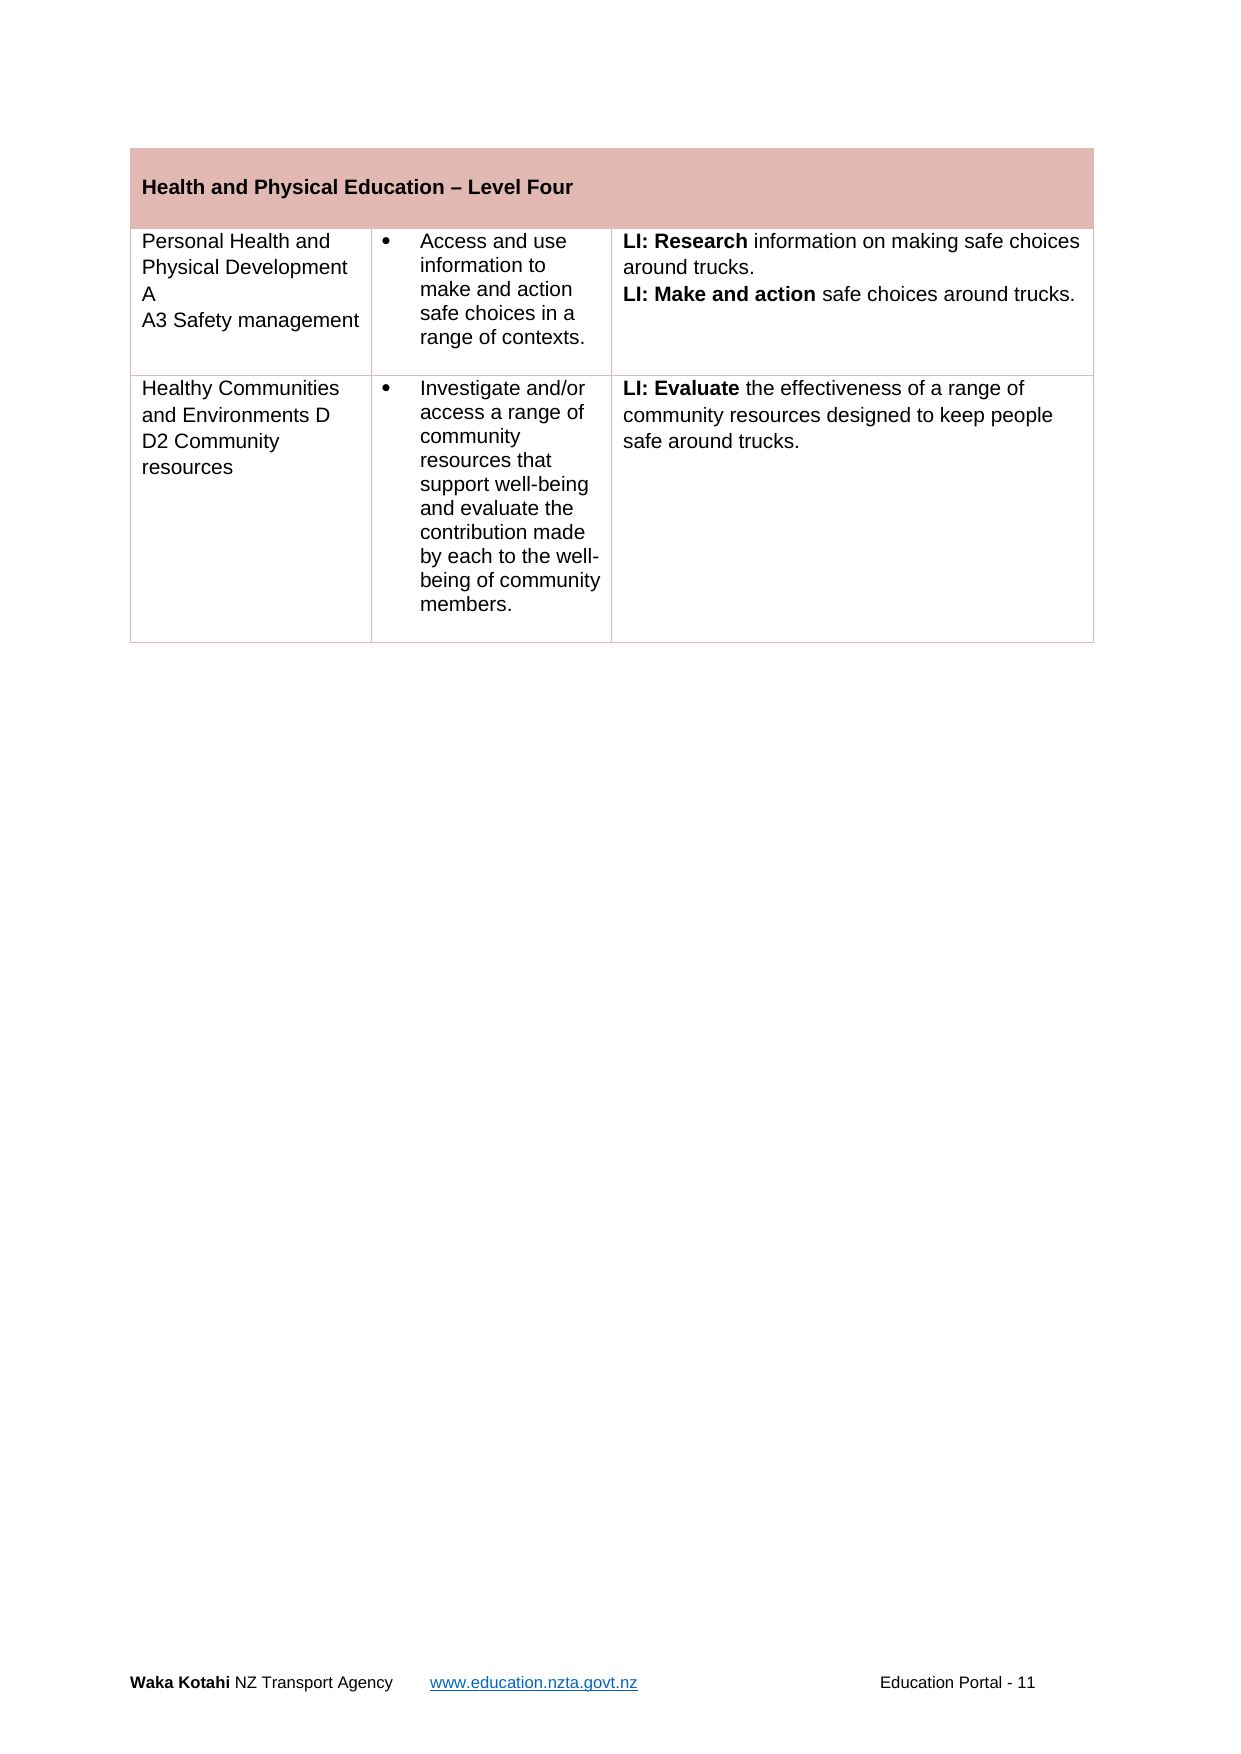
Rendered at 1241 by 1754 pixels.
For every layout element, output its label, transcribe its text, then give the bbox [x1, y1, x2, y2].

table_cell Investigate and/or access a range of community resources that support well-being and evaluate the contribution made by each to the well-being of community members. [372, 376, 611, 642]
table_cell Personal Health and Physical Development A A3 Safety management [131, 229, 371, 375]
table_header Health and Physical Education – Level Four [131, 149, 1093, 228]
table_cell LI: Evaluate the effectiveness of a range of community resources designed to keep people safe around trucks. [612, 376, 1093, 642]
table_cell LI: Research information on making safe choices around trucks. LI: Make and action safe choices around trucks. [612, 229, 1093, 375]
table_cell Access and use information to make and action safe choices in a range of contexts. [372, 229, 611, 375]
table_cell Healthy Communities and Environments D D2 Community resources [131, 376, 371, 642]
